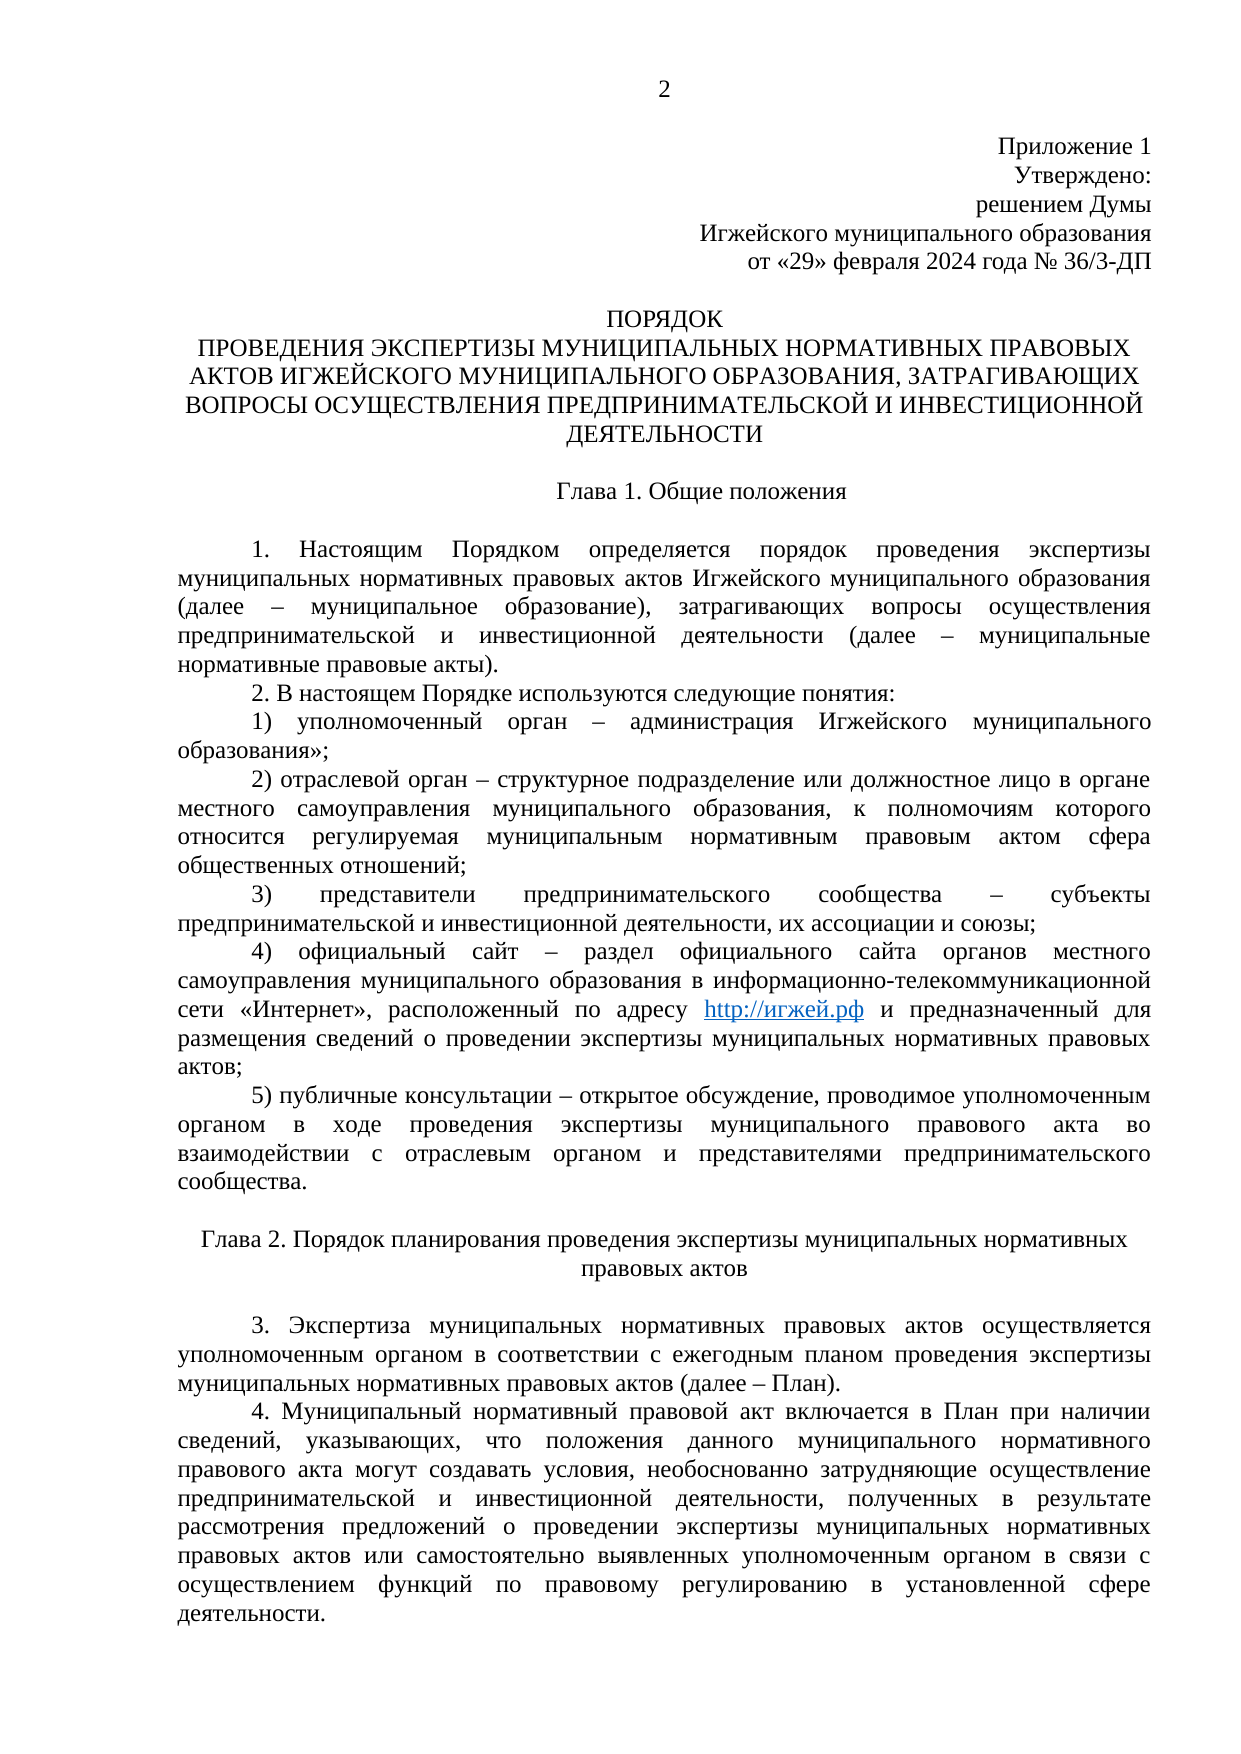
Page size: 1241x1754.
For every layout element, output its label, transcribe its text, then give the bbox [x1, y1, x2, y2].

text 2) отраслевой орган – структурное подразделение или должностное лицо в органе местного самоуправления муниципального образования, к полномочиям которого относится регулируемая муниципальным нормативным правовым актом сфера общественных отношений; [177, 764, 1152, 879]
text Приложение 1 [177, 131, 1152, 160]
text Утверждено: [177, 160, 1152, 189]
text 4. Муниципальный нормативный правовой акт включается в План при наличии сведений, указывающих, что положения данного муниципального нормативного правового акта могут создавать условия, необоснованно затрудняющие осуществление предпринимательской и инвестиционной деятельности, полученных в результате рассмотрения предложений о проведении экспертизы муниципальных нормативных правовых актов или самостоятельно выявленных уполномоченным органом в связи с осуществлением функций по правовому регулированию в установленной сфере деятельности. [177, 1396, 1152, 1626]
text 1) уполномоченный орган – администрация Игжейского муниципального образования»; [177, 706, 1152, 764]
text ПРОВЕДЕНИЯ ЭКСПЕРТИЗЫ МУНИЦИПАЛЬНЫХ НОРМАТИВНЫХ ПРАВОВЫХ АКТОВ ИГЖЕЙСКОГО МУНИЦИПАЛЬНОГО ОБРАЗОВАНИЯ, ЗАТРАГИВАЮЩИХ ВОПРОСЫ ОСУЩЕСТВЛЕНИЯ ПРЕДПРИНИМАТЕЛЬСКОЙ И ИНВЕСТИЦИОННОЙ ДЕЯТЕЛЬНОСТИ [177, 333, 1152, 448]
text ПОРЯДОК [177, 304, 1152, 333]
text решением Думы [177, 189, 1152, 218]
text 3. Экспертиза муниципальных нормативных правовых актов осуществляется уполномоченным органом в соответствии с ежегодным планом проведения экспертизы муниципальных нормативных правовых актов (далее – План). [177, 1310, 1152, 1396]
text 1. Настоящим Порядком определяется порядок проведения экспертизы муниципальных нормативных правовых актов Игжейского муниципального образования (далее – муниципальное образование), затрагивающих вопросы осуществления предпринимательской и инвестиционной деятельности (далее – муниципальные нормативные правовые акты). [177, 534, 1152, 678]
text Глава 2. Порядок планирования проведения экспертизы муниципальных нормативных правовых актов [177, 1224, 1152, 1281]
text от «29» февраля 2024 года № 36/3-ДП [177, 246, 1152, 275]
text Игжейского муниципального образования [177, 218, 1152, 246]
text 4) официальный сайт – раздел официального сайта органов местного самоуправления муниципального образования в информационно-телекоммуникационной сети «Интернет», расположенный по адресу http://игжей.рф и предназначенный для размещения сведений о проведении экспертизы муниципальных нормативных правовых актов; [177, 936, 1152, 1080]
text Глава 1. Общие положения [177, 476, 1152, 505]
text 5) публичные консультации – открытое обсуждение, проводимое уполномоченным органом в ходе проведения экспертизы муниципального правового акта во взаимодействии с отраслевым органом и представителями предпринимательского сообщества. [177, 1080, 1152, 1195]
text 2. В настоящем Порядке используются следующие понятия: [177, 678, 1152, 706]
text 3) представители предпринимательского сообщества – субъекты предпринимательской и инвестиционной деятельности, их ассоциации и союзы; [177, 879, 1152, 936]
